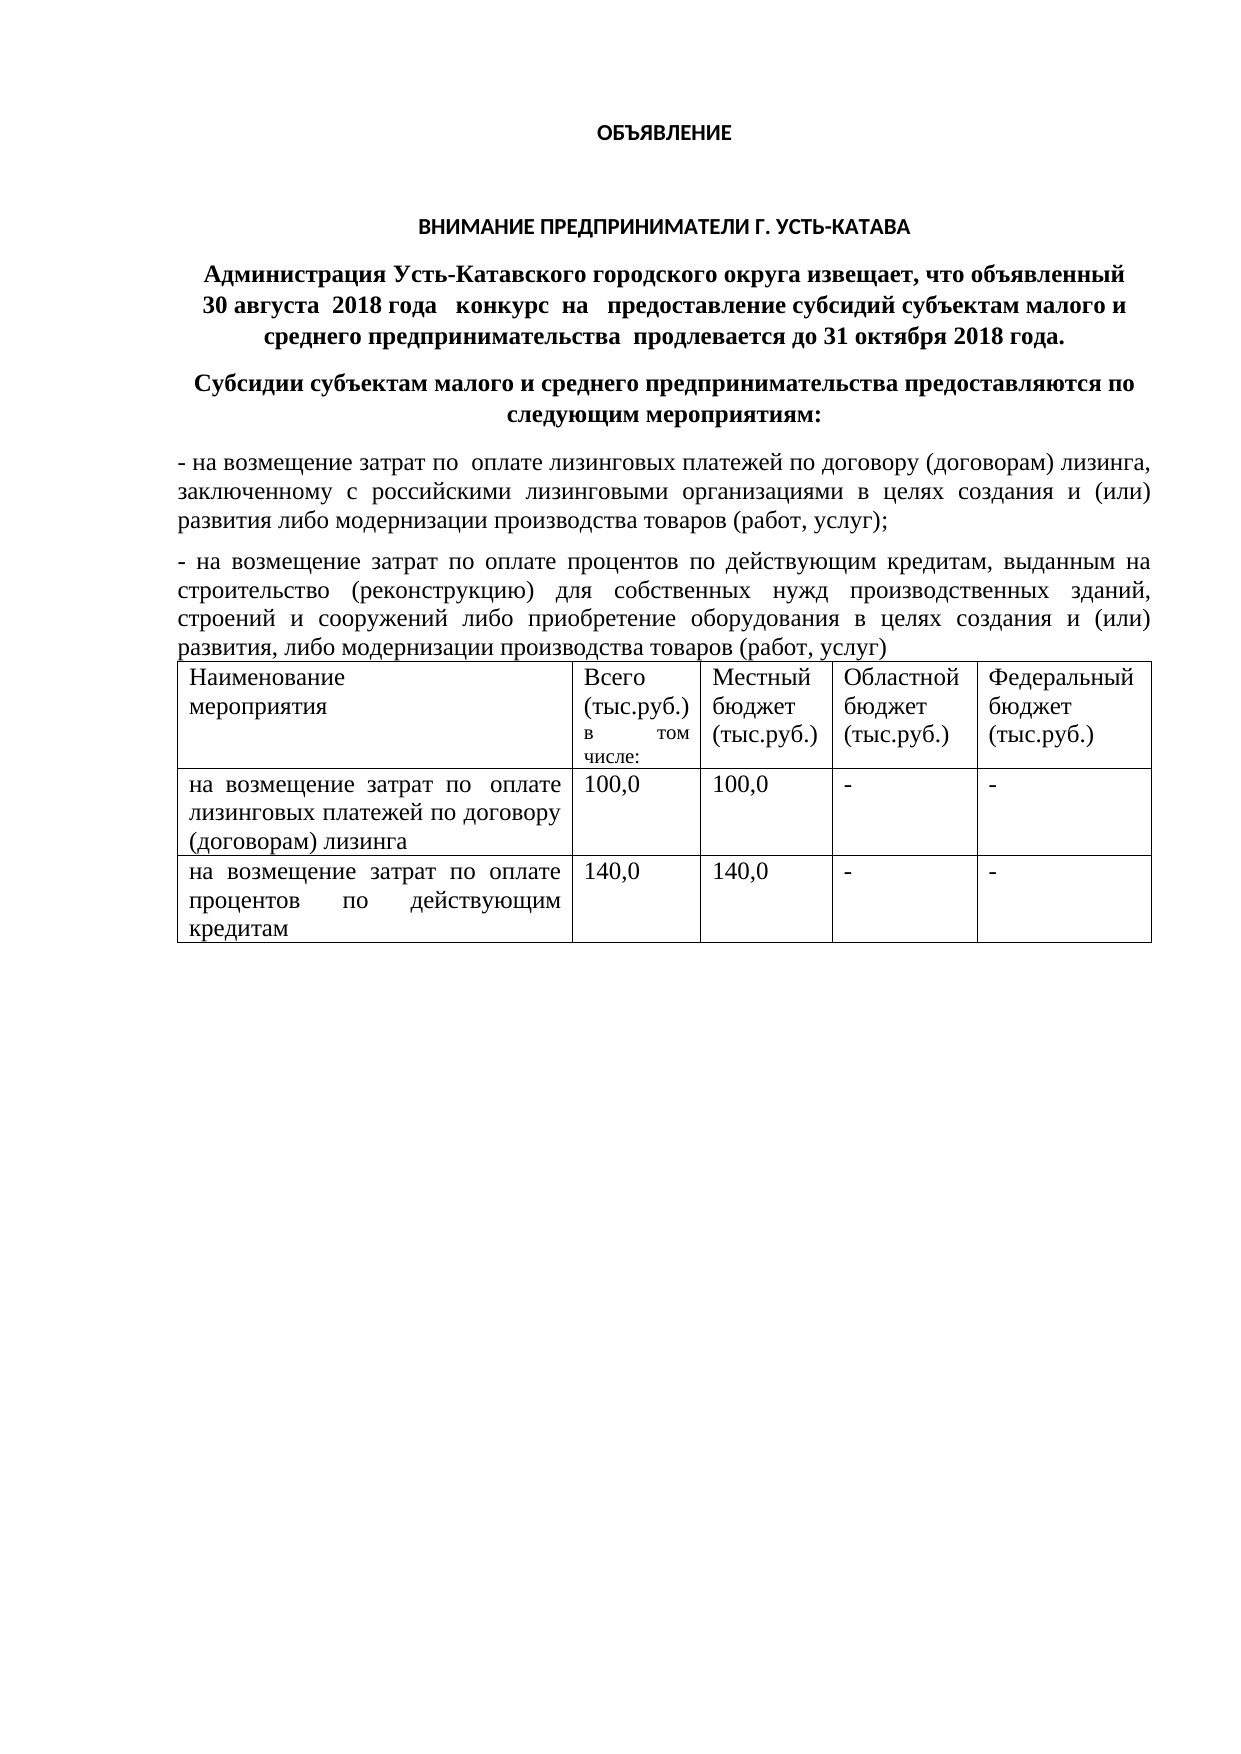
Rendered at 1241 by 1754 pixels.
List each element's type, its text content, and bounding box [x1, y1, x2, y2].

table_cell на возмещение затрат по оплате лизинговых платежей по договору (договорам) лизинга [178, 769, 572, 855]
text ОБЪЯВЛЕНИЕ [177, 118, 1152, 146]
text ВНИМАНИЕ ПРЕДПРИНИМАТЕЛИ Г. УСТЬ-КАТАВА [177, 212, 1152, 240]
table_header Всего (тыс.руб.) в том числе: [573, 662, 700, 768]
table_cell - [833, 856, 977, 942]
table_header Федеральный бюджет (тыс.руб.) [978, 662, 1151, 768]
table_cell 100,0 [701, 769, 832, 855]
table_header Местный бюджет (тыс.руб.) [701, 662, 832, 768]
table_header Областной бюджет (тыс.руб.) [833, 662, 977, 768]
text Администрация Усть-Катавского городского округа извещает, что объявленный 30 августа 2018 года конкурс на предоставление субсидий субъектам малого и среднего предпринимательства продлевается до 31 октября 2018 года. [177, 259, 1152, 349]
table_cell 140,0 [701, 856, 832, 942]
table_cell - [833, 769, 977, 855]
table_cell 100,0 [573, 769, 700, 855]
table_cell - [978, 856, 1151, 942]
table_cell - [978, 769, 1151, 855]
text - на возмещение затрат по оплате процентов по действующим кредитам, выданным на строительство (реконструкцию) для собственных нужд производственных зданий, строений и сооружений либо приобретение оборудования в целях создания и (или) развития, либо модернизации производства товаров (работ, услуг) [177, 546, 1152, 661]
table_cell на возмещение затрат по оплате процентов по действующим кредитам [178, 856, 572, 942]
table_cell 140,0 [573, 856, 700, 942]
table_header Наименование мероприятия [178, 662, 572, 768]
text Субсидии субъектам малого и среднего предпринимательства предоставляются по следующим мероприятиям: [177, 368, 1152, 428]
text - на возмещение затрат по оплате лизинговых платежей по договору (договорам) лизинга, заключенному с российскими лизинговыми организациями в целях создания и (или) развития либо модернизации производства товаров (работ, услуг); [177, 447, 1152, 533]
